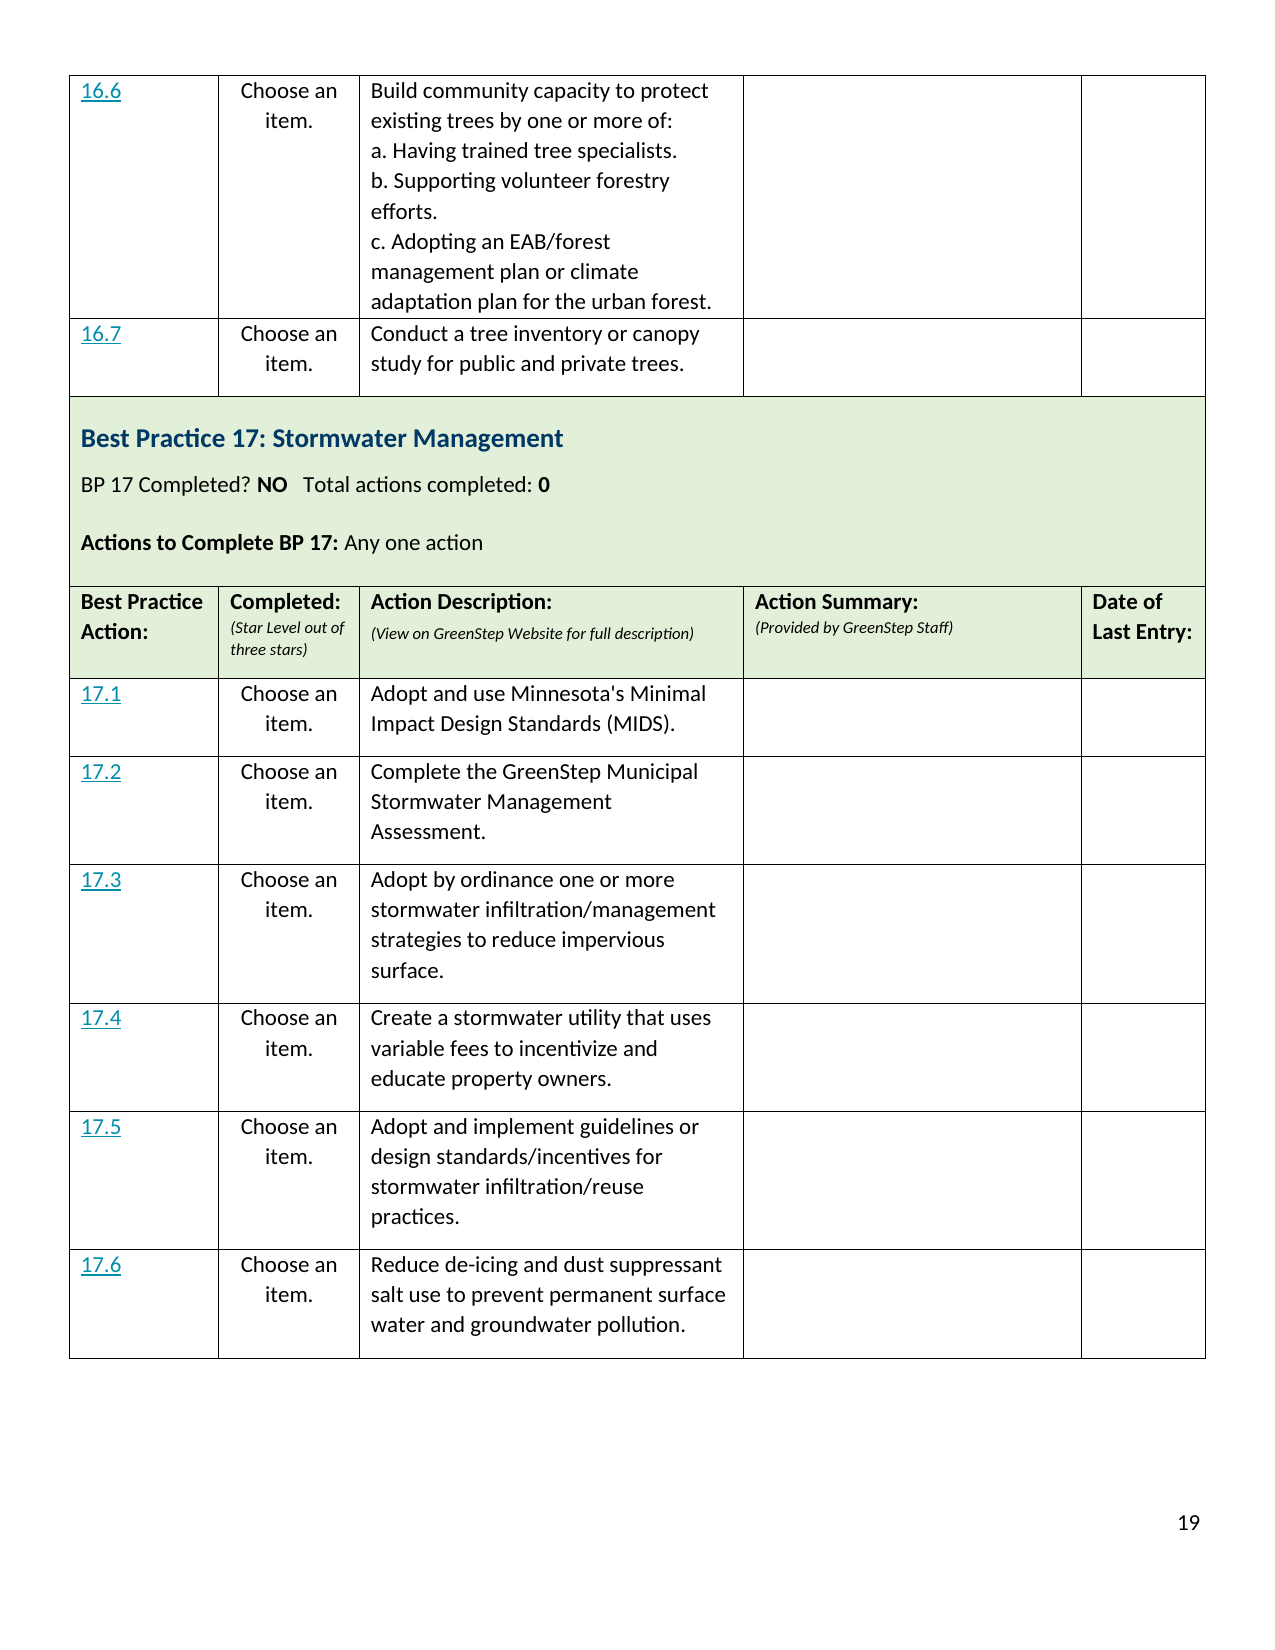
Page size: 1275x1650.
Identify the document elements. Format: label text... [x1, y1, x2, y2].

table_cell Create a stormwater utility that uses variable fees to incentivize and educate property owners. [360, 1004, 743, 1111]
table_cell [219, 1112, 359, 1249]
table_cell [744, 757, 1081, 864]
table_cell [1082, 1004, 1205, 1111]
table_cell Adopt and use Minnesota's Minimal Impact Design Standards (MIDS). [360, 679, 743, 756]
table_cell [744, 679, 1081, 756]
table_cell [744, 1112, 1081, 1249]
table_cell [1082, 1250, 1205, 1357]
table_cell Completed: (Star Level out of three stars) [219, 587, 359, 678]
table_cell 17.2 [70, 757, 218, 864]
table_cell [1082, 865, 1205, 1002]
table_cell [744, 1250, 1081, 1357]
table_cell Action Description: (View on GreenStep Website for full description) [360, 587, 743, 678]
table_cell 17.6 [70, 1250, 218, 1357]
table_cell [219, 1250, 359, 1357]
table_cell 17.5 [70, 1112, 218, 1249]
table_cell Best Practice Action: [70, 587, 218, 678]
table_cell 16.7 [70, 319, 218, 396]
table_cell [744, 865, 1081, 1002]
table_cell Action Summary: (Provided by GreenStep Staff) [744, 587, 1081, 678]
table_cell Reduce de-icing and dust suppressant salt use to prevent permanent surface water and groundwater pollution. [360, 1250, 743, 1357]
table_cell [219, 679, 359, 756]
table_cell Adopt by ordinance one or more stormwater infiltration/management strategies to reduce impervious surface. [360, 865, 743, 1002]
table_cell 17.1 [70, 679, 218, 756]
table_cell [744, 1004, 1081, 1111]
table_cell 16.6 [70, 76, 218, 318]
table_cell [219, 865, 359, 1002]
table_cell [219, 76, 359, 318]
table_cell Conduct a tree inventory or canopy study for public and private trees. [360, 319, 743, 396]
table_cell [219, 319, 359, 396]
table_cell [1082, 76, 1205, 318]
table_cell [1082, 679, 1205, 756]
table_cell [1082, 319, 1205, 396]
table_cell Best Practice 17: Stormwater Management BP 17 Completed? Total actions completed: Actions to Complete BP 17: Any one action [70, 397, 1205, 586]
table_cell [744, 76, 1081, 318]
table_cell 17.4 [70, 1004, 218, 1111]
table_cell Date of Last Entry: [1082, 587, 1205, 678]
table_cell [1082, 1112, 1205, 1249]
table_cell Adopt and implement guidelines or design standards/incentives for stormwater infiltration/reuse practices. [360, 1112, 743, 1249]
table_cell Build community capacity to protect existing trees by one or more of: a. Having trained tree specialists. b. Supporting volunteer forestry efforts. c. Adopting an EAB/forest management plan or climate adaptation plan for the urban forest. [360, 76, 743, 318]
table_cell Complete the GreenStep Municipal Stormwater Management Assessment. [360, 757, 743, 864]
table_cell [219, 1004, 359, 1111]
table_cell [744, 319, 1081, 396]
table_cell [1082, 757, 1205, 864]
table_cell [219, 757, 359, 864]
table_cell 17.3 [70, 865, 218, 1002]
